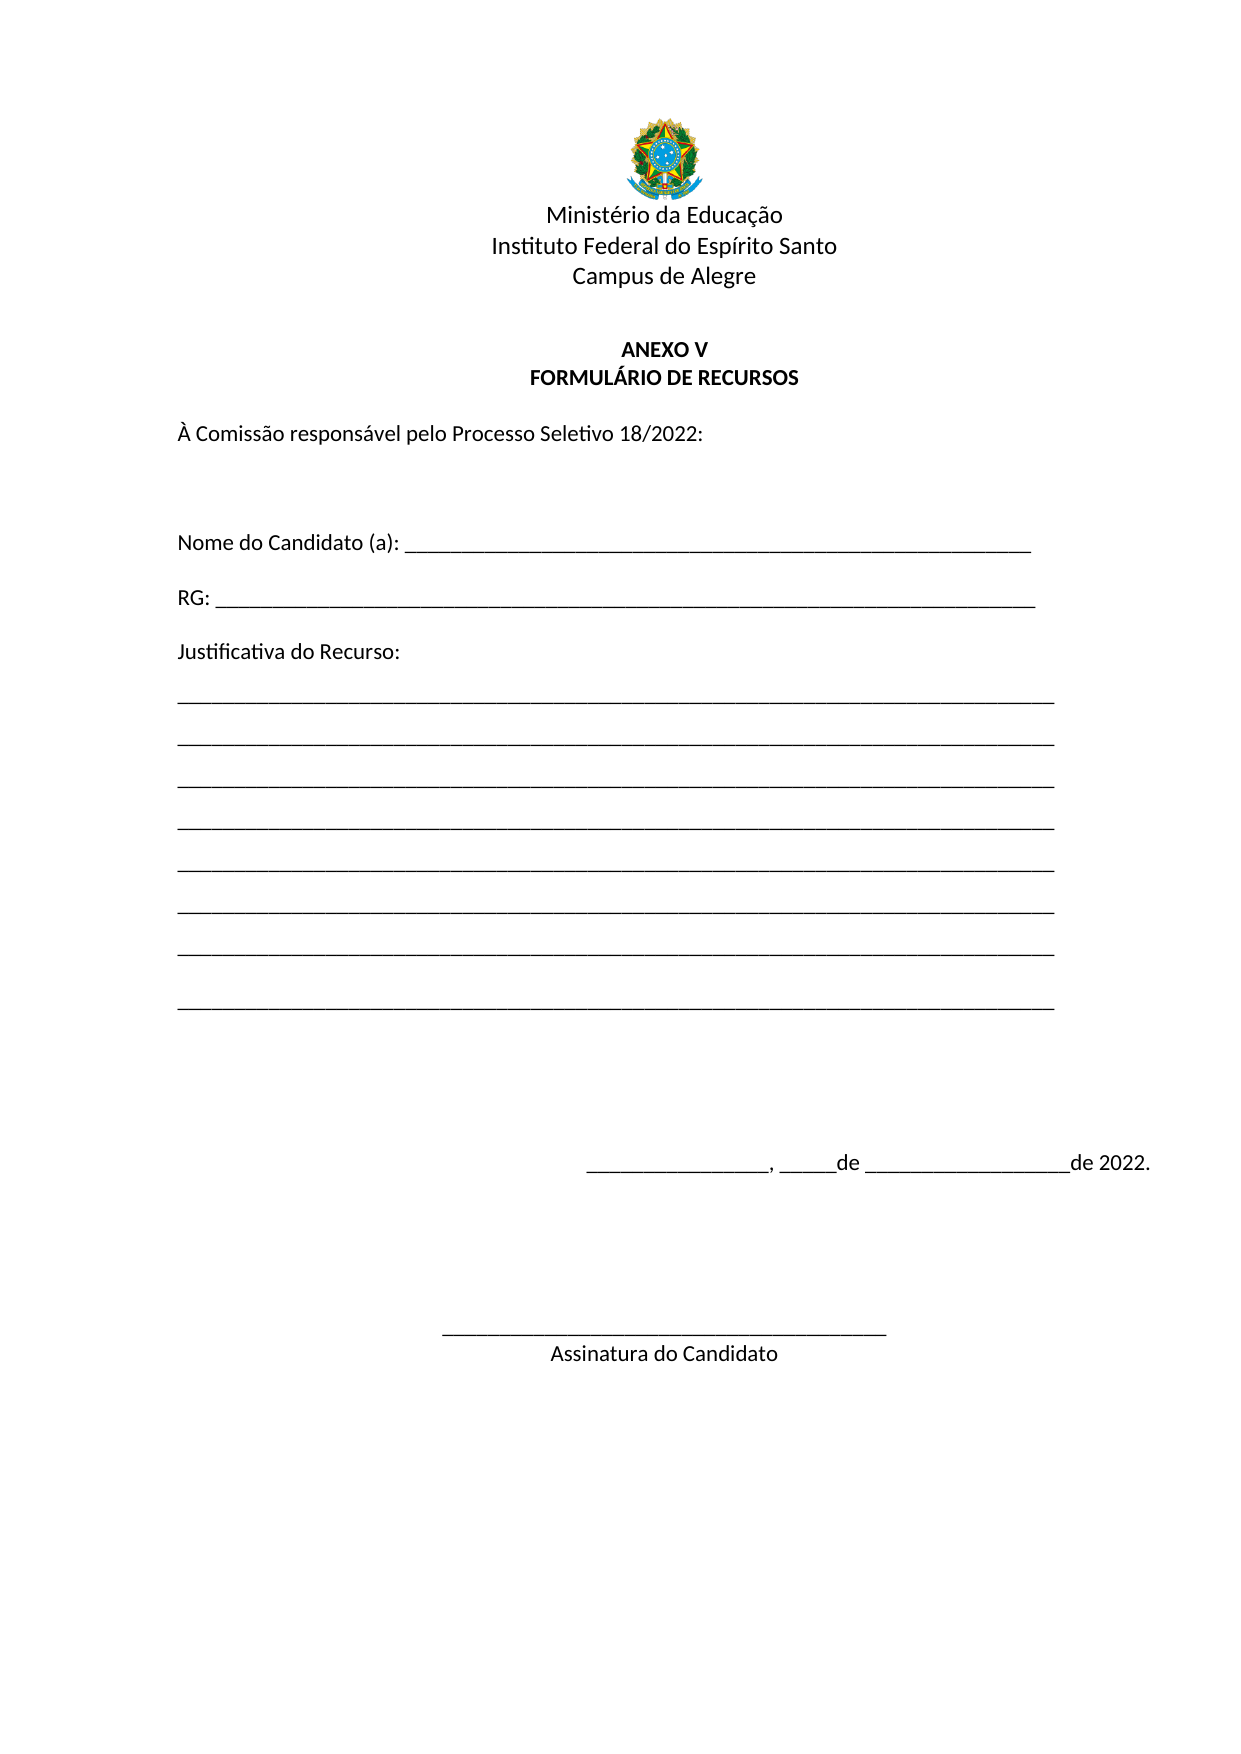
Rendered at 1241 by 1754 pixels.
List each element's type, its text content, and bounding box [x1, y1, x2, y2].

text Justificativa do Recurso: _____________________________________________________________________________ _____________________________________________________________________________ _____________________________________________________________________________ _____________________________________________________________________________ _____________________________________________________________________________ _____________________________________________________________________________ _____________________________________________________________________________ [177, 637, 1152, 959]
picture [681, 184, 690, 189]
text _____________________________________________________________________________ [177, 985, 1152, 1013]
text RG: ________________________________________________________________________ [177, 583, 1152, 611]
text À Comissão responsável pelo Processo Seletivo 18/2022: [177, 419, 1152, 447]
text Instituto Federal do Espírito Santo [177, 230, 1152, 260]
text Nome do Candidato (a): _______________________________________________________ [177, 528, 1152, 556]
text _______________________________________ [177, 1311, 1152, 1339]
text FORMULÁRIO DE RECURSOS [177, 363, 1152, 391]
picture [626, 118, 703, 200]
text Ministério da Educação [177, 199, 1152, 230]
text ANEXO V [177, 335, 1152, 363]
text ________________, _____de __________________de 2022. [177, 1148, 1152, 1176]
text Campus de Alegre [177, 260, 1152, 291]
text Assinatura do Candidato [177, 1339, 1152, 1367]
